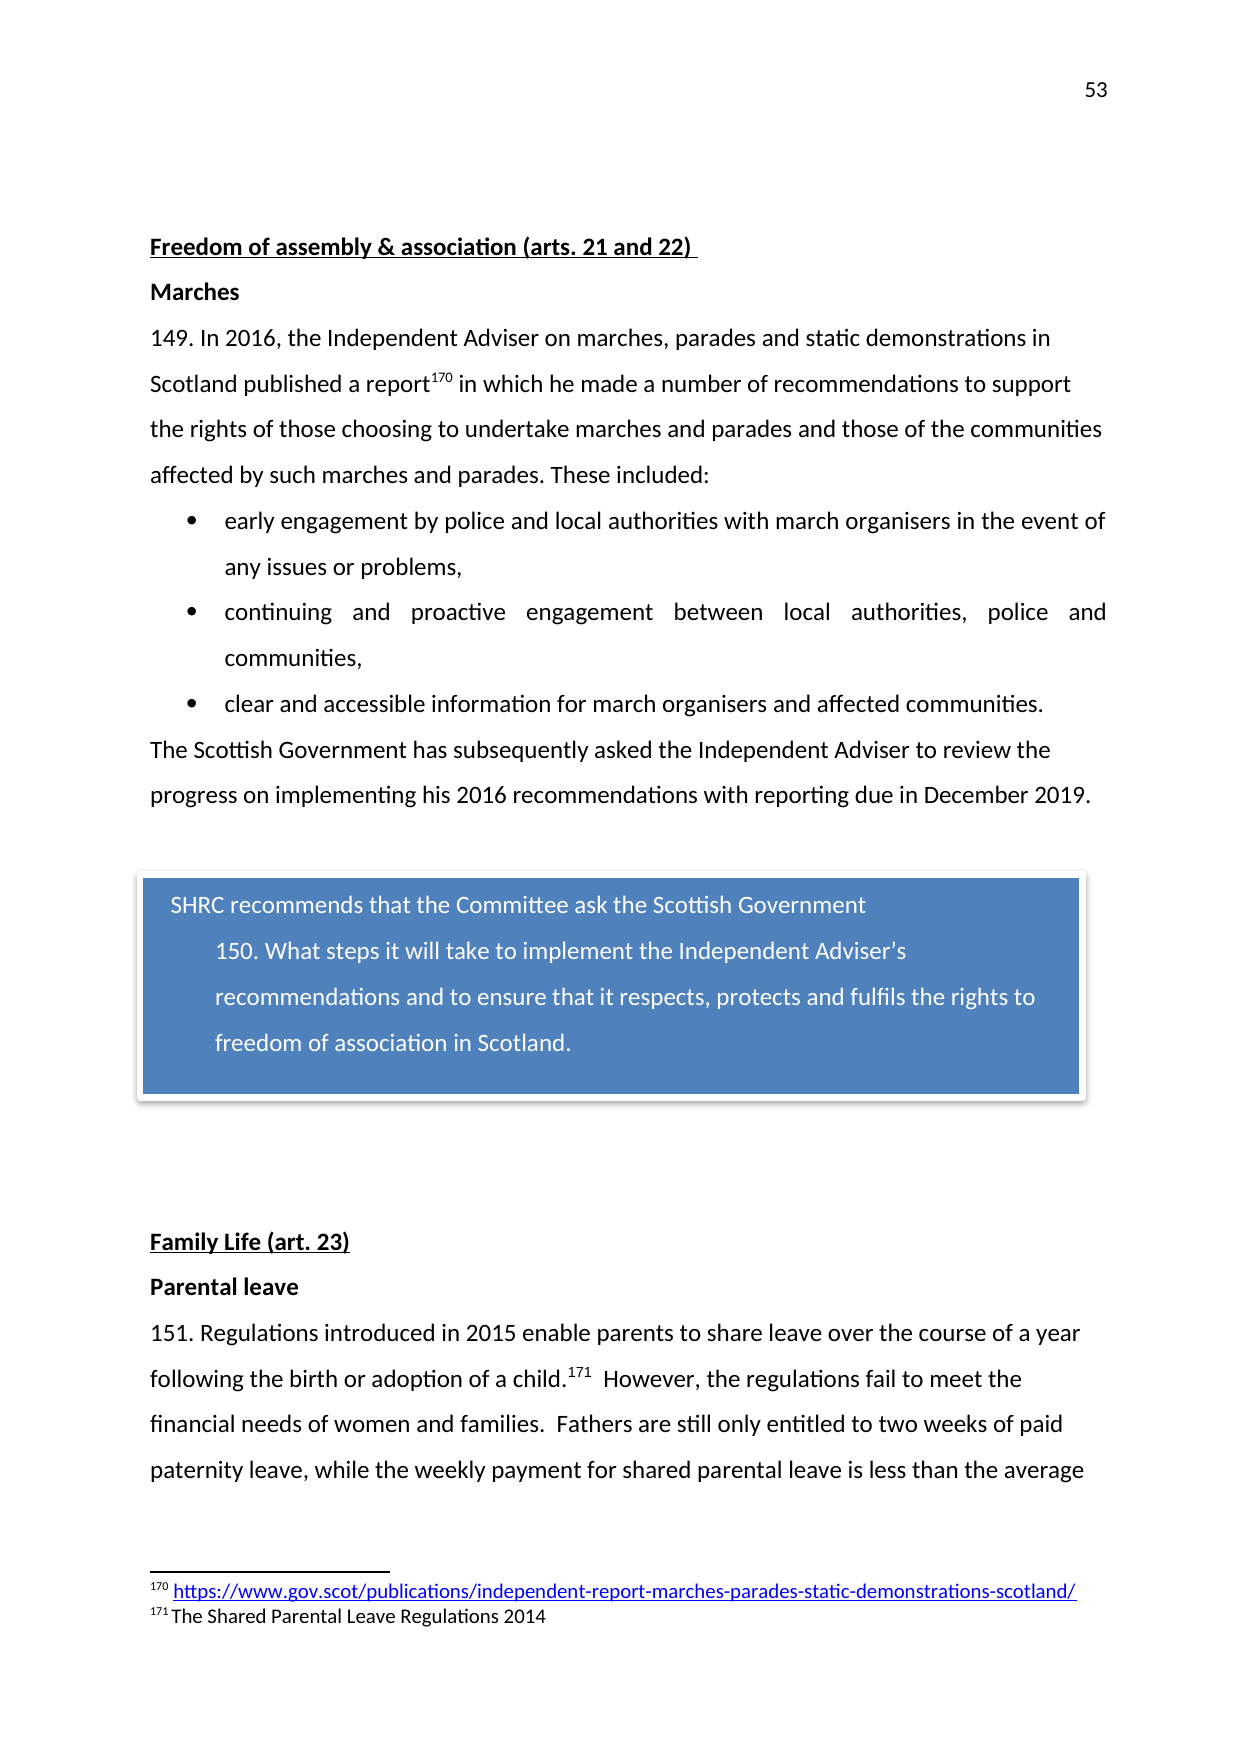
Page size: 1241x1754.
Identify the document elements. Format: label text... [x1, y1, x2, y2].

text continuing and proactive engagement between local authorities, police and communities, [187, 597, 1107, 673]
text early engagement by police and local authorities with march organisers in the event of any issues or problems, [187, 505, 1107, 581]
text Parental leave [150, 1271, 1107, 1302]
text clear and accessible information for march organisers and affected communities. [187, 688, 1107, 718]
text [150, 1317, 1107, 1485]
text Marches [150, 276, 1107, 307]
text Freedom of assembly & association (arts. 21 and 22) [150, 231, 1107, 261]
text The Scottish Government has subsequently asked the Independent Adviser to review the progress on implementing his 2016 recommendations with reporting due in December 2019. [150, 734, 1107, 810]
text Family Life (art. 23) [150, 1226, 1107, 1256]
text 149. In 2016, the Independent Adviser on marches, parades and static demonstrations in Scotland published a report in which he made a number of recommendations to support the rights of those choosing to undertake marches and parades and those of the communities affected by such marches and parades. These included: [150, 322, 1107, 490]
